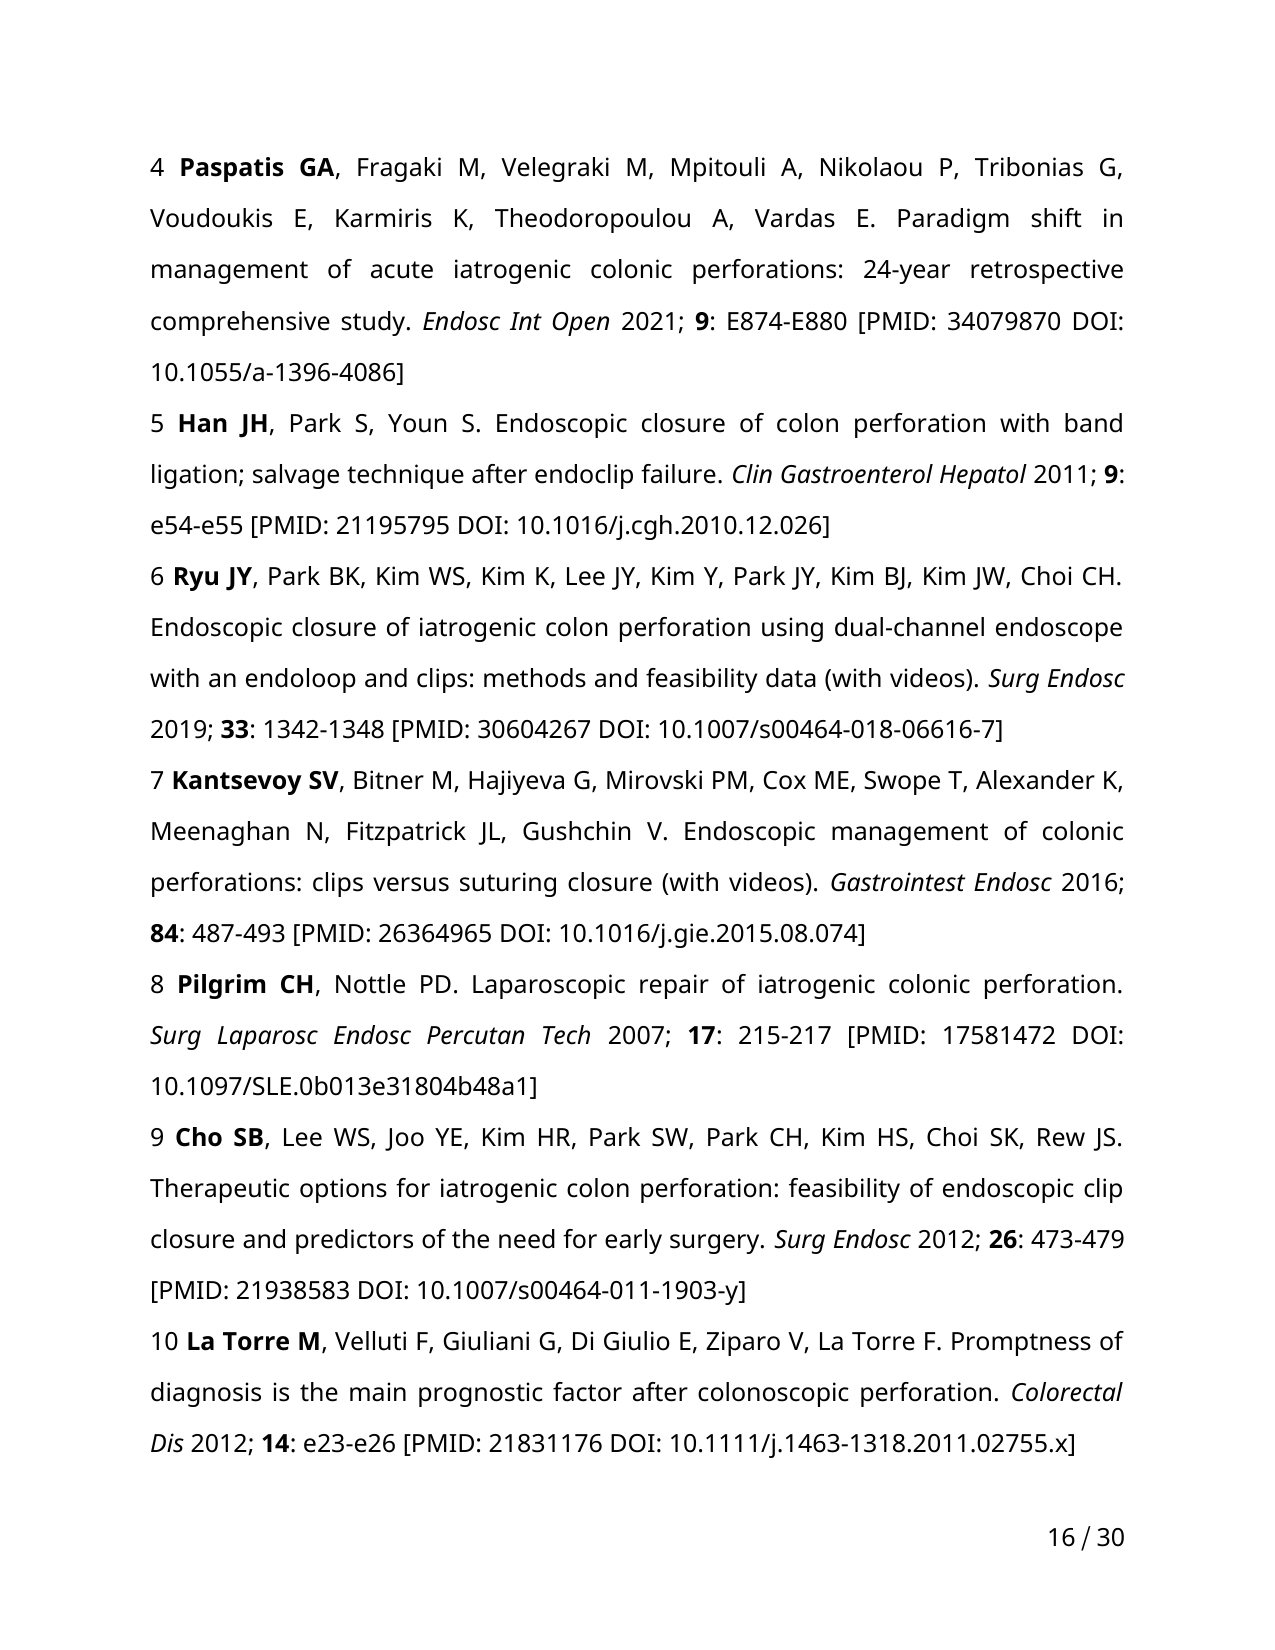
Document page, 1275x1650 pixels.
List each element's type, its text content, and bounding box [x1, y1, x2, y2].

text 8 Pilgrim CH, Nottle PD. Laparoscopic repair of iatrogenic colonic perforation. Surg Laparosc Endosc Percutan Tech 2007; 17: 215-217 [PMID: 17581472 DOI: 10.1097/SLE.0b013e31804b48a1] [150, 967, 1125, 1103]
text 5 Han JH, Park S, Youn S. Endoscopic closure of colon perforation with band ligation; salvage technique after endoclip failure. Clin Gastroenterol Hepatol 2011; 9: e54-e55 [PMID: 21195795 DOI: 10.1016/j.cgh.2010.12.026] [150, 405, 1125, 541]
text 7 Kantsevoy SV, Bitner M, Hajiyeva G, Mirovski PM, Cox ME, Swope T, Alexander K, Meenaghan N, Fitzpatrick JL, Gushchin V. Endoscopic management of colonic perforations: clips versus suturing closure (with videos). Gastrointest Endosc 2016; 84: 487-493 [PMID: 26364965 DOI: 10.1016/j.gie.2015.08.074] [150, 762, 1125, 950]
text 10 La Torre M, Velluti F, Giuliani G, Di Giulio E, Ziparo V, La Torre F. Promptness of diagnosis is the main prognostic factor after colonoscopic perforation. Colorectal Dis 2012; 14: e23-e26 [PMID: 21831176 DOI: 10.1111/j.1463-1318.2011.02755.x] [150, 1324, 1125, 1460]
text 6 Ryu JY, Park BK, Kim WS, Kim K, Lee JY, Kim Y, Park JY, Kim BJ, Kim JW, Choi CH. Endoscopic closure of iatrogenic colon perforation using dual-channel endoscope with an endoloop and clips: methods and feasibility data (with videos). Surg Endosc 2019; 33: 1342-1348 [PMID: 30604267 DOI: 10.1007/s00464-018-06616-7] [150, 558, 1125, 746]
text 9 Cho SB, Lee WS, Joo YE, Kim HR, Park SW, Park CH, Kim HS, Choi SK, Rew JS. Therapeutic options for iatrogenic colon perforation: feasibility of endoscopic clip closure and predictors of the need for early surgery. Surg Endosc 2012; 26: 473-479 [PMID: 21938583 DOI: 10.1007/s00464-011-1903-y] [150, 1120, 1125, 1307]
text 4 Paspatis GA, Fragaki M, Velegraki M, Mpitouli A, Nikolaou P, Tribonias G, Voudoukis E, Karmiris K, Theodoropoulou A, Vardas E. Paradigm shift in management of acute iatrogenic colonic perforations: 24-year retrospective comprehensive study. Endosc Int Open 2021; 9: E874-E880 [PMID: 34079870 DOI: 10.1055/a-1396-4086] [150, 150, 1125, 388]
